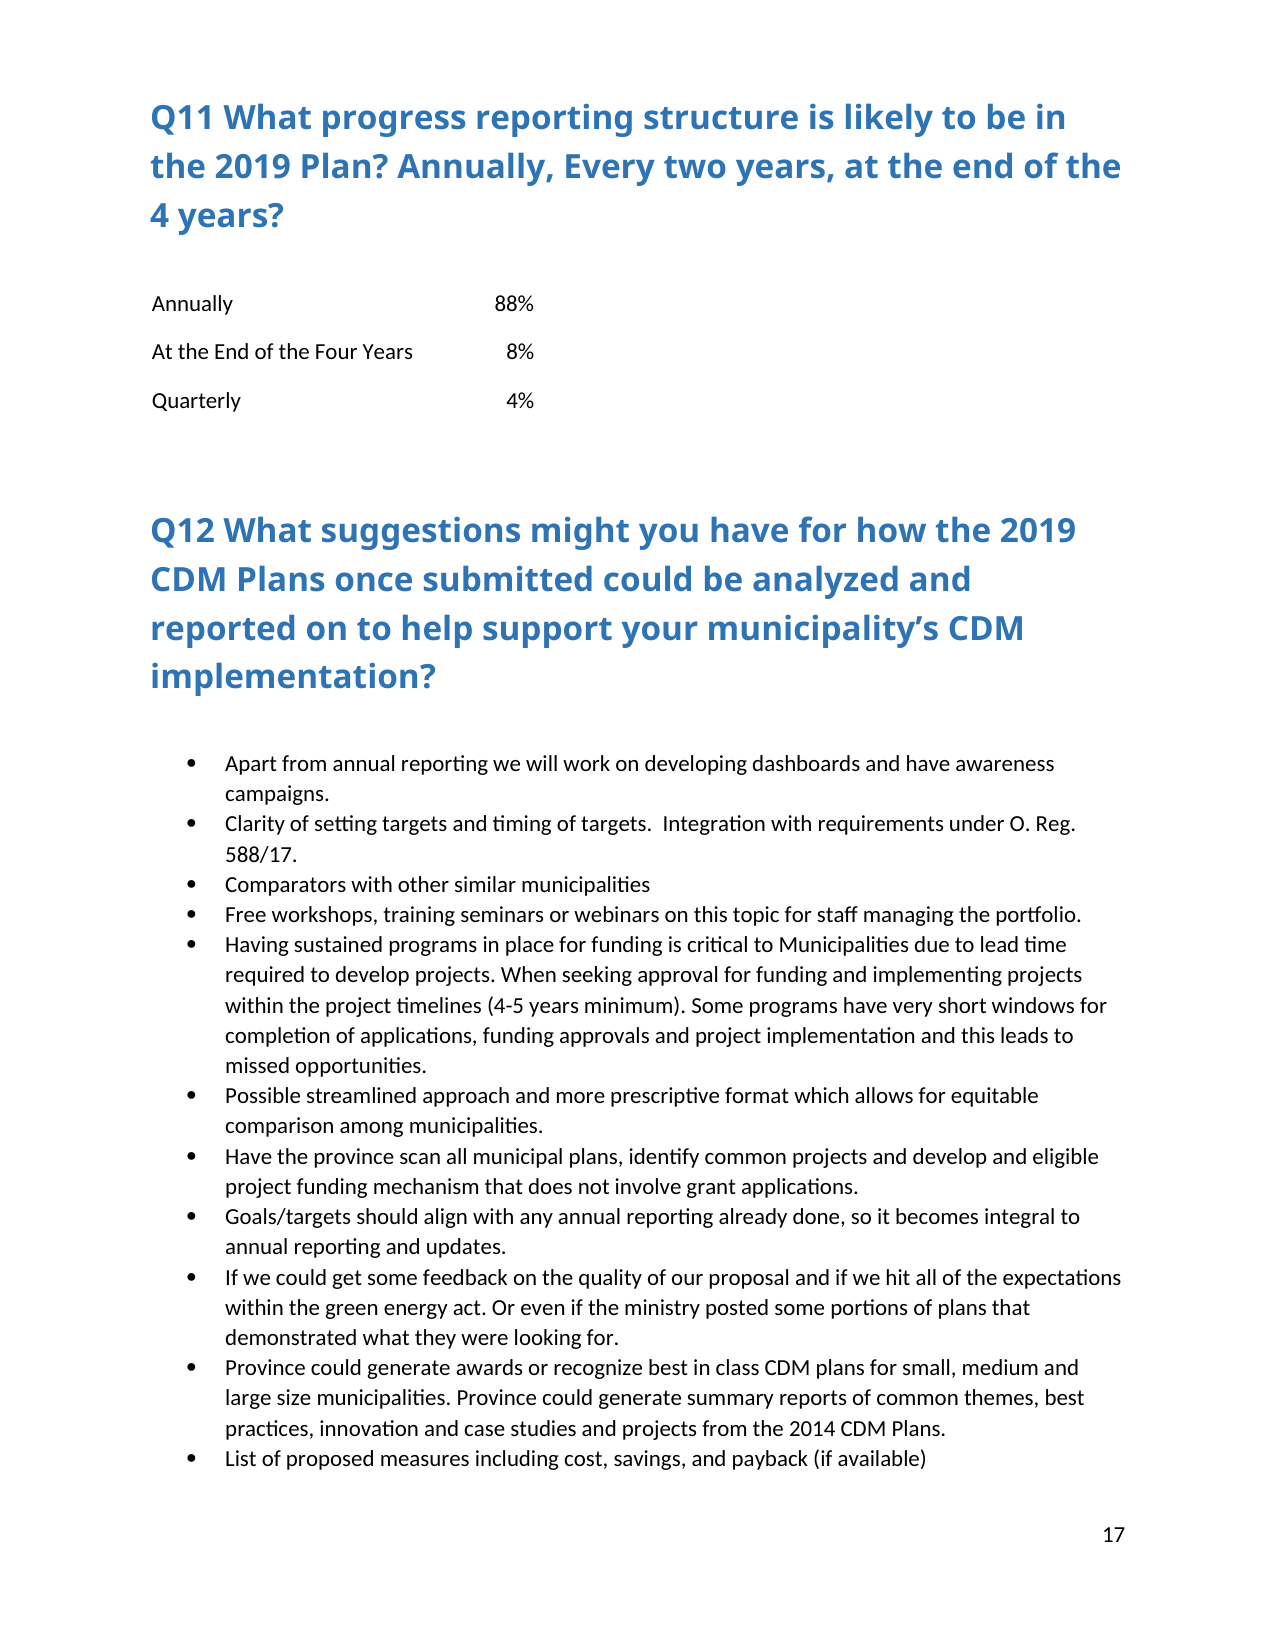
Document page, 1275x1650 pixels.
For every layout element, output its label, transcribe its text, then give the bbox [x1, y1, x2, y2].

subtitle Q11 What progress reporting structure is likely to be in the 2019 Plan? Annually, Every two years, at the end of the 4 years? [150, 94, 1125, 237]
list Comparators with other similar municipalities [187, 870, 1125, 898]
list Clarity of setting targets and timing of targets. Integration with requirements under O. Reg. 588/17. [187, 809, 1125, 868]
table_header 88% [435, 288, 535, 336]
table_header Annually [150, 288, 435, 336]
list Possible streamlined approach and more prescriptive format which allows for equitable comparison among municipalities. [187, 1081, 1125, 1140]
list If we could get some feedback on the quality of our proposal and if we hit all of the expectations within the green energy act. Or even if the ministry posted some portions of plans that demonstrated what they were looking for. [187, 1263, 1125, 1351]
subtitle Q12 What suggestions might you have for how the 2019 CDM Plans once submitted could be analyzed and reported on to help support your municipality’s CDM implementation? [150, 457, 1125, 699]
list Have the province scan all municipal plans, identify common projects and develop and eligible project funding mechanism that does not involve grant applications. [187, 1142, 1125, 1200]
table_cell At the End of the Four Years [150, 336, 435, 384]
list Goals/targets should align with any annual reporting already done, so it becomes integral to annual reporting and updates. [187, 1202, 1125, 1261]
list Free workshops, training seminars or webinars on this topic for staff managing the portfolio. [187, 900, 1125, 928]
table_cell 4% [435, 384, 535, 432]
list Province could generate awards or recognize best in class CDM plans for small, medium and large size municipalities. Province could generate summary reports of common themes, best practices, innovation and case studies and projects from the 2014 CDM Plans. [187, 1353, 1125, 1442]
table_cell Quarterly [150, 384, 435, 432]
list Having sustained programs in place for funding is critical to Municipalities due to lead time required to develop projects. When seeking approval for funding and implementing projects within the project timelines (4-5 years minimum). Some programs have very short windows for completion of applications, funding approvals and project implementation and this leads to missed opportunities. [187, 930, 1125, 1079]
list Apart from annual reporting we will work on developing dashboards and have awareness campaigns. [187, 749, 1125, 807]
table_cell 8% [435, 336, 535, 384]
list List of proposed measures including cost, savings, and payback (if available) [187, 1444, 1125, 1472]
